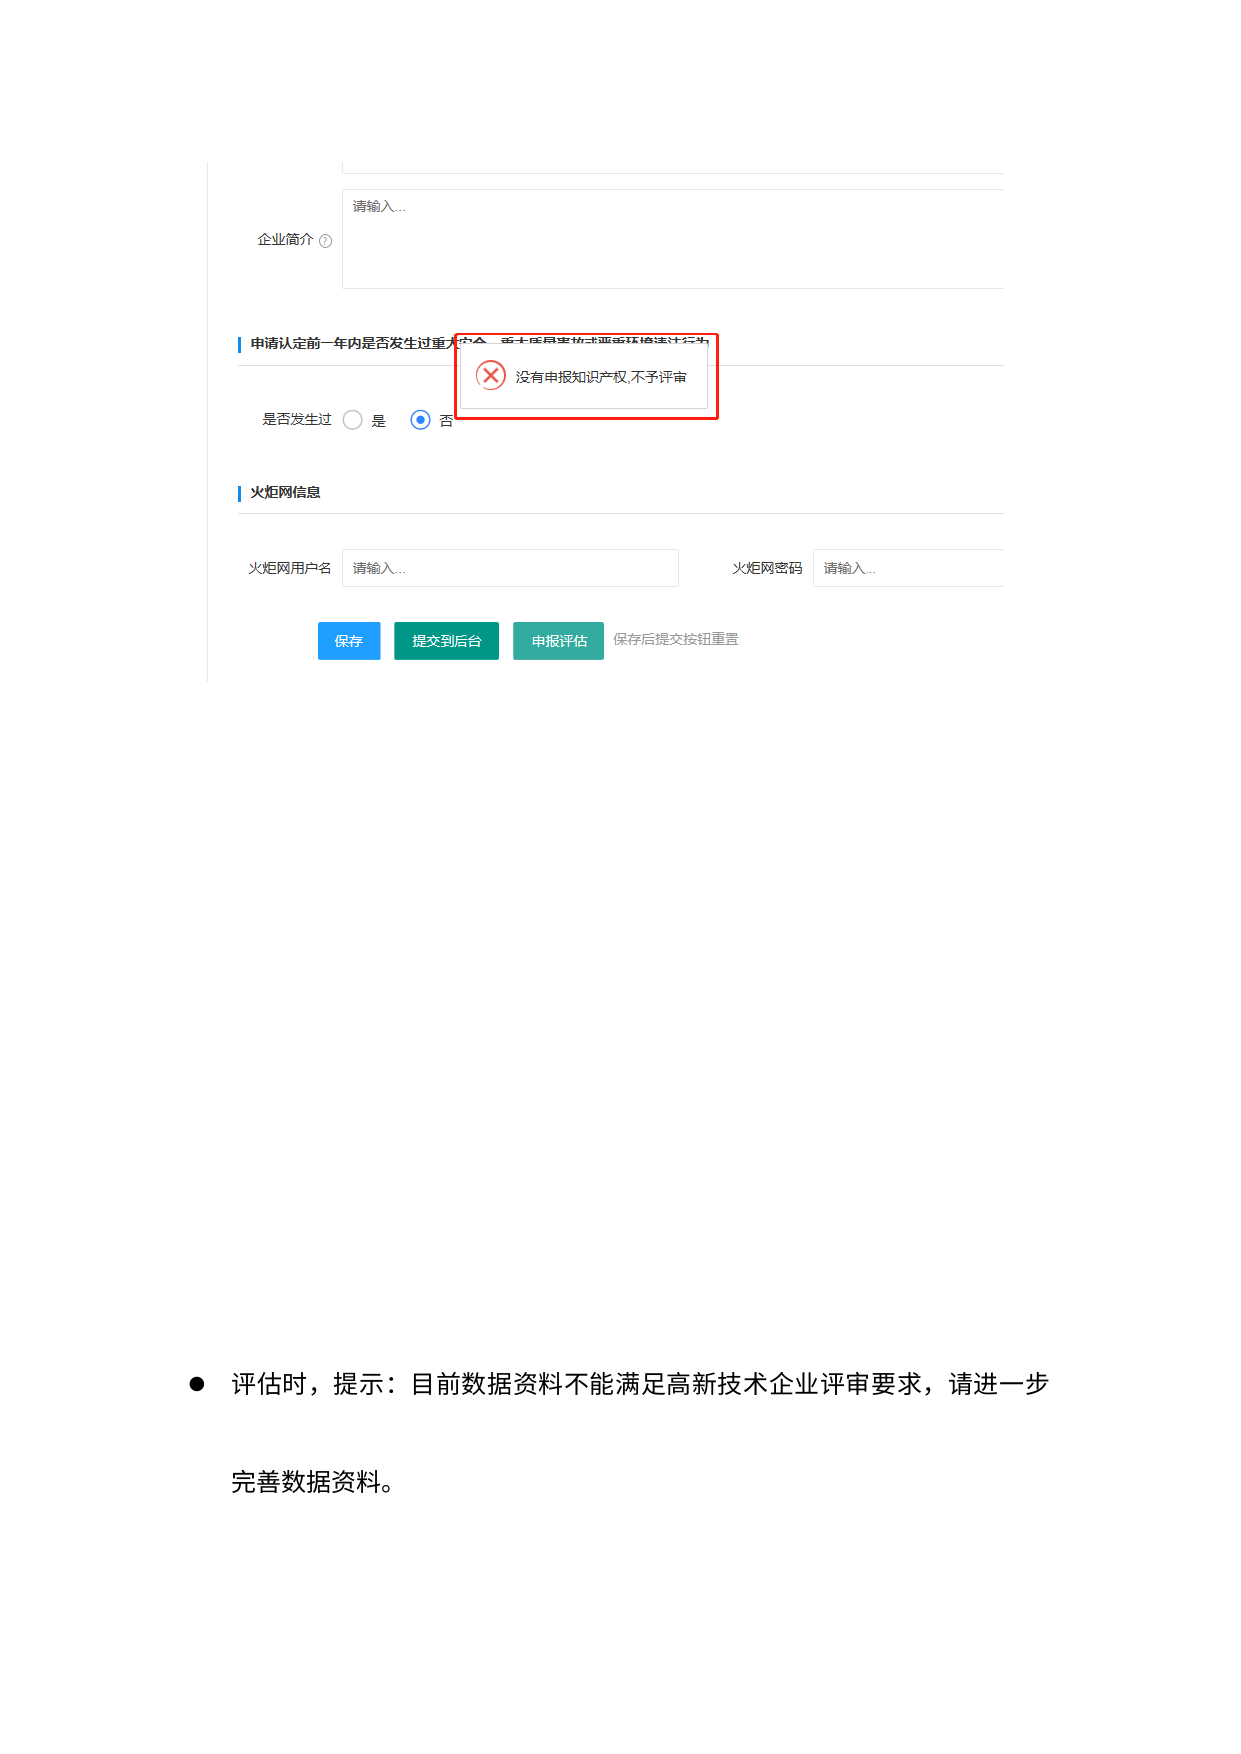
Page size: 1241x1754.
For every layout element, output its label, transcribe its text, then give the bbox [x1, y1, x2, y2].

list 评估时，提示：目前数据资料不能满足高新技术企业评审要求，请进一步完善数据资料。 [187, 1350, 1053, 1513]
picture [187, 162, 1004, 682]
